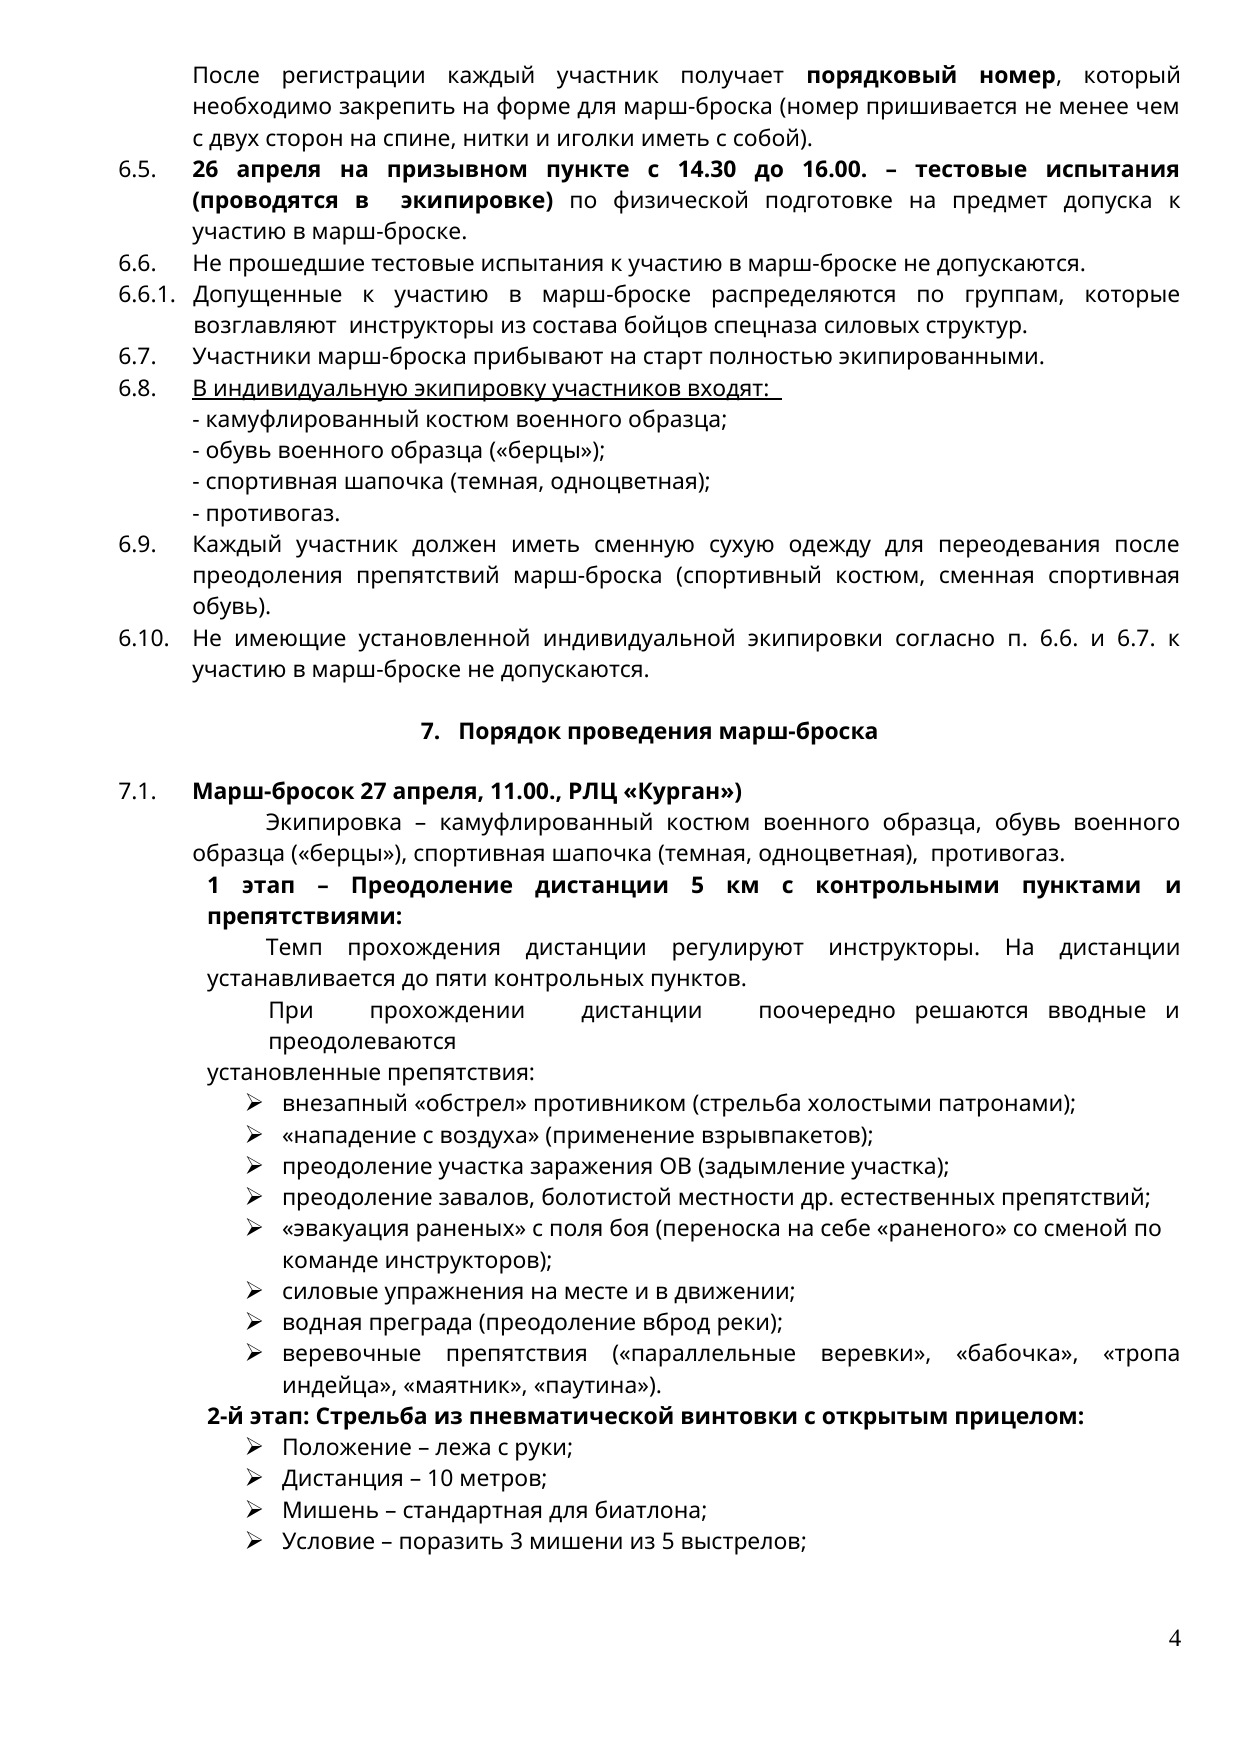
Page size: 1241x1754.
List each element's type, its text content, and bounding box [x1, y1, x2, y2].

text 1 этап – Преодоление дистанции 5 км с контрольными пунктами и препятствиями: [207, 869, 1181, 931]
list В индивидуальную экипировку участников входят: [118, 372, 1181, 403]
text 2-й этап: Стрельба из пневматической винтовки с открытым прицелом: [207, 1400, 1181, 1431]
list Мишень – стандартная для биатлона; [244, 1494, 1181, 1525]
text При прохождении дистанции поочередно решаются вводные и преодолеваются [207, 994, 1181, 1056]
list Допущенные к участию в марш-броске распределяются по группам, которые возглавляют инструкторы из состава бойцов спецназа силовых структур. [118, 278, 1181, 340]
list внезапный «обстрел» противником (стрельба холостыми патронами); [244, 1087, 1181, 1119]
list Марш-бросок 27 апреля, 11.00., РЛЦ «Курган») [118, 775, 1181, 806]
list преодоление завалов, болотистой местности др. естественных препятствий; [244, 1181, 1181, 1212]
text - обувь военного образца («берцы»); [192, 434, 1181, 465]
list «нападение с воздуха» (применение взрывпакетов); [244, 1119, 1181, 1150]
list Не имеющие установленной индивидуальной экипировки согласно п. 6.6. и 6.7. к участию в марш-броске не допускаются. [118, 622, 1181, 684]
text После регистрации каждый участник получает порядковый номер, который необходимо закрепить на форме для марш-броска (номер пришивается не менее чем с двух сторон на спине, нитки и иголки иметь с собой). [192, 59, 1181, 153]
list Условие – поразить 3 мишени из 5 выстрелов; [244, 1525, 1181, 1556]
list Участники марш-броска прибывают на старт полностью экипированными. [118, 340, 1181, 372]
list Не прошедшие тестовые испытания к участию в марш-броске не допускаются. [118, 247, 1181, 278]
text Экипировка – камуфлированный костюм военного образца, обувь военного образца («берцы»), спортивная шапочка (темная, одноцветная), противогаз. [192, 806, 1181, 869]
list силовые упражнения на месте и в движении; [244, 1275, 1181, 1306]
list веревочные препятствия («параллельные веревки», «бабочка», «тропа индейца», «маятник», «паутина»). [244, 1337, 1181, 1400]
list Порядок проведения марш-броска [118, 715, 1181, 747]
list «эвакуация раненых» с поля боя (переноска на себе «раненого» со сменой по [244, 1212, 1181, 1244]
list Положение – лежа с руки; [244, 1431, 1181, 1462]
list преодоление участка заражения ОВ (задымление участка); [244, 1150, 1181, 1181]
text установленные препятствия: [207, 1056, 1181, 1087]
list водная преграда (преодоление вброд реки); [244, 1306, 1181, 1337]
text - противогаз. [192, 497, 1181, 528]
text - спортивная шапочка (темная, одноцветная); [192, 465, 1181, 497]
text Темп прохождения дистанции регулируют инструкторы. На дистанции устанавливается до пяти контрольных пунктов. [207, 931, 1181, 994]
text команде инструкторов); [282, 1244, 1181, 1275]
text - камуфлированный костюм военного образца; [192, 403, 1181, 434]
list 26 апреля на призывном пункте с 14.30 до 16.00. – тестовые испытания (проводятся в экипировке) по физической подготовке на предмет допуска к участию в марш-броске. [118, 153, 1181, 247]
list Каждый участник должен иметь сменную сухую одежду для переодевания после преодоления препятствий марш-броска (спортивный костюм, сменная спортивная обувь). [118, 528, 1181, 622]
list Дистанция – 10 метров; [244, 1462, 1181, 1494]
